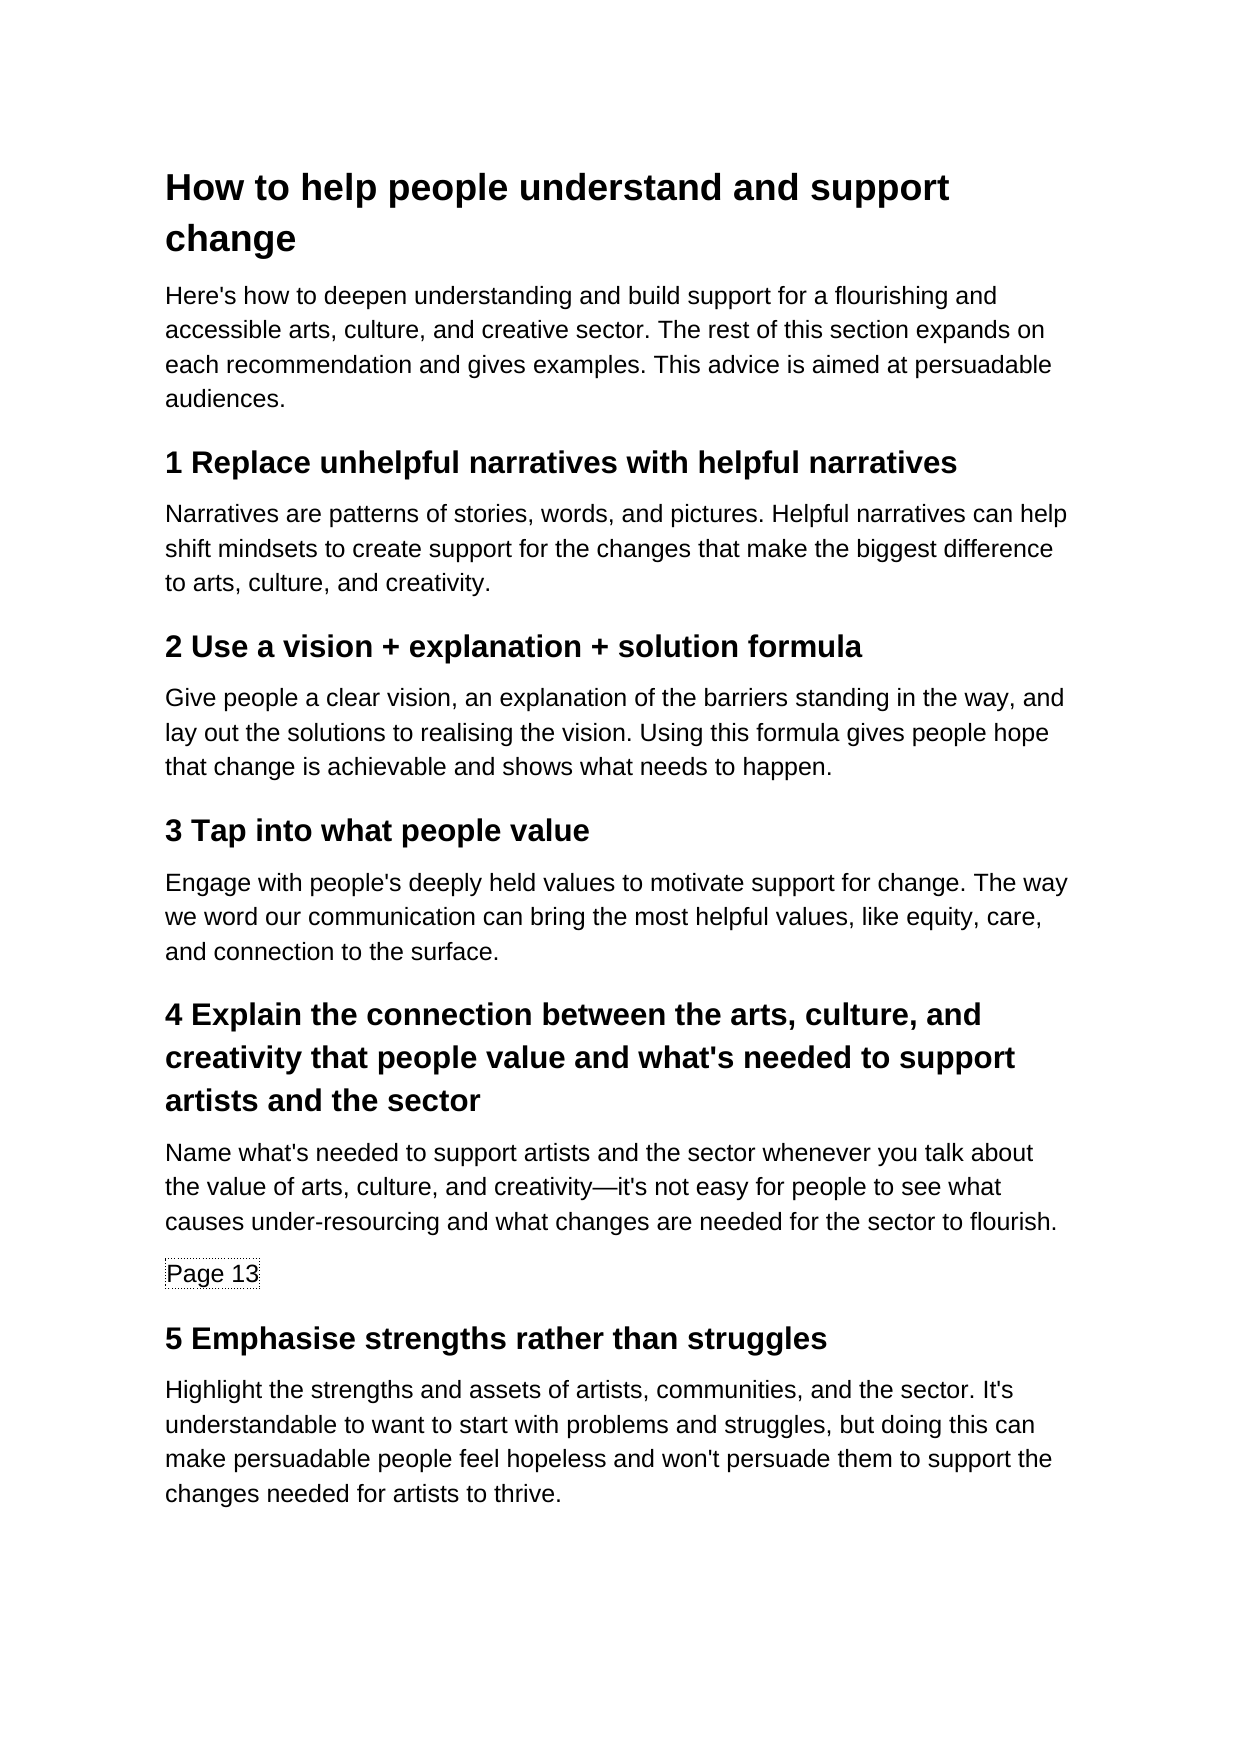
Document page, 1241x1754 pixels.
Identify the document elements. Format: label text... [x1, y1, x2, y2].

text Engage with people's deeply held values to motivate support for change. The way we word our communication can bring the most helpful values, like equity, care, and connection to the surface. [165, 867, 1075, 965]
text Give people a clear vision, an explanation of the barriers standing in the way, and lay out the solutions to realising the vision. Using this formula gives people hope that change is achievable and shows what needs to happen. [165, 683, 1075, 781]
subtitle 1 Replace unhelpful narratives with helpful narratives [165, 444, 1075, 480]
subtitle 5 Emphasise strengths rather than struggles [165, 1320, 1075, 1356]
text Page 13 [165, 1258, 1075, 1289]
text Narratives are patterns of stories, words, and pictures. Helpful narratives can help shift mindsets to create support for the changes that make the biggest difference to arts, culture, and creativity. [165, 499, 1075, 597]
text Name what's needed to support artists and the sector whenever you talk about the value of arts, culture, and creativity—it's not easy for people to see what causes under-resourcing and what changes are needed for the sector to flourish. [165, 1138, 1075, 1236]
text Here's how to deepen understanding and build support for a flourishing and accessible arts, culture, and creative sector. The rest of this section expands on each recommendation and gives examples. This advice is aimed at persuadable audiences. [165, 281, 1075, 413]
subtitle 4 Explain the connection between the arts, culture, and creativity that people value and what's needed to support artists and the sector [165, 996, 1075, 1118]
subtitle 2 Use a vision + explanation + solution formula [165, 628, 1075, 664]
subtitle 3 Tap into what people value [165, 812, 1075, 848]
text Highlight the strengths and assets of artists, communities, and the sector. It's understandable to want to start with problems and struggles, but doing this can make persuadable people feel hopeless and won't persuade them to support the changes needed for artists to thrive. [165, 1376, 1075, 1508]
subtitle How to help people understand and support change [165, 165, 1075, 260]
